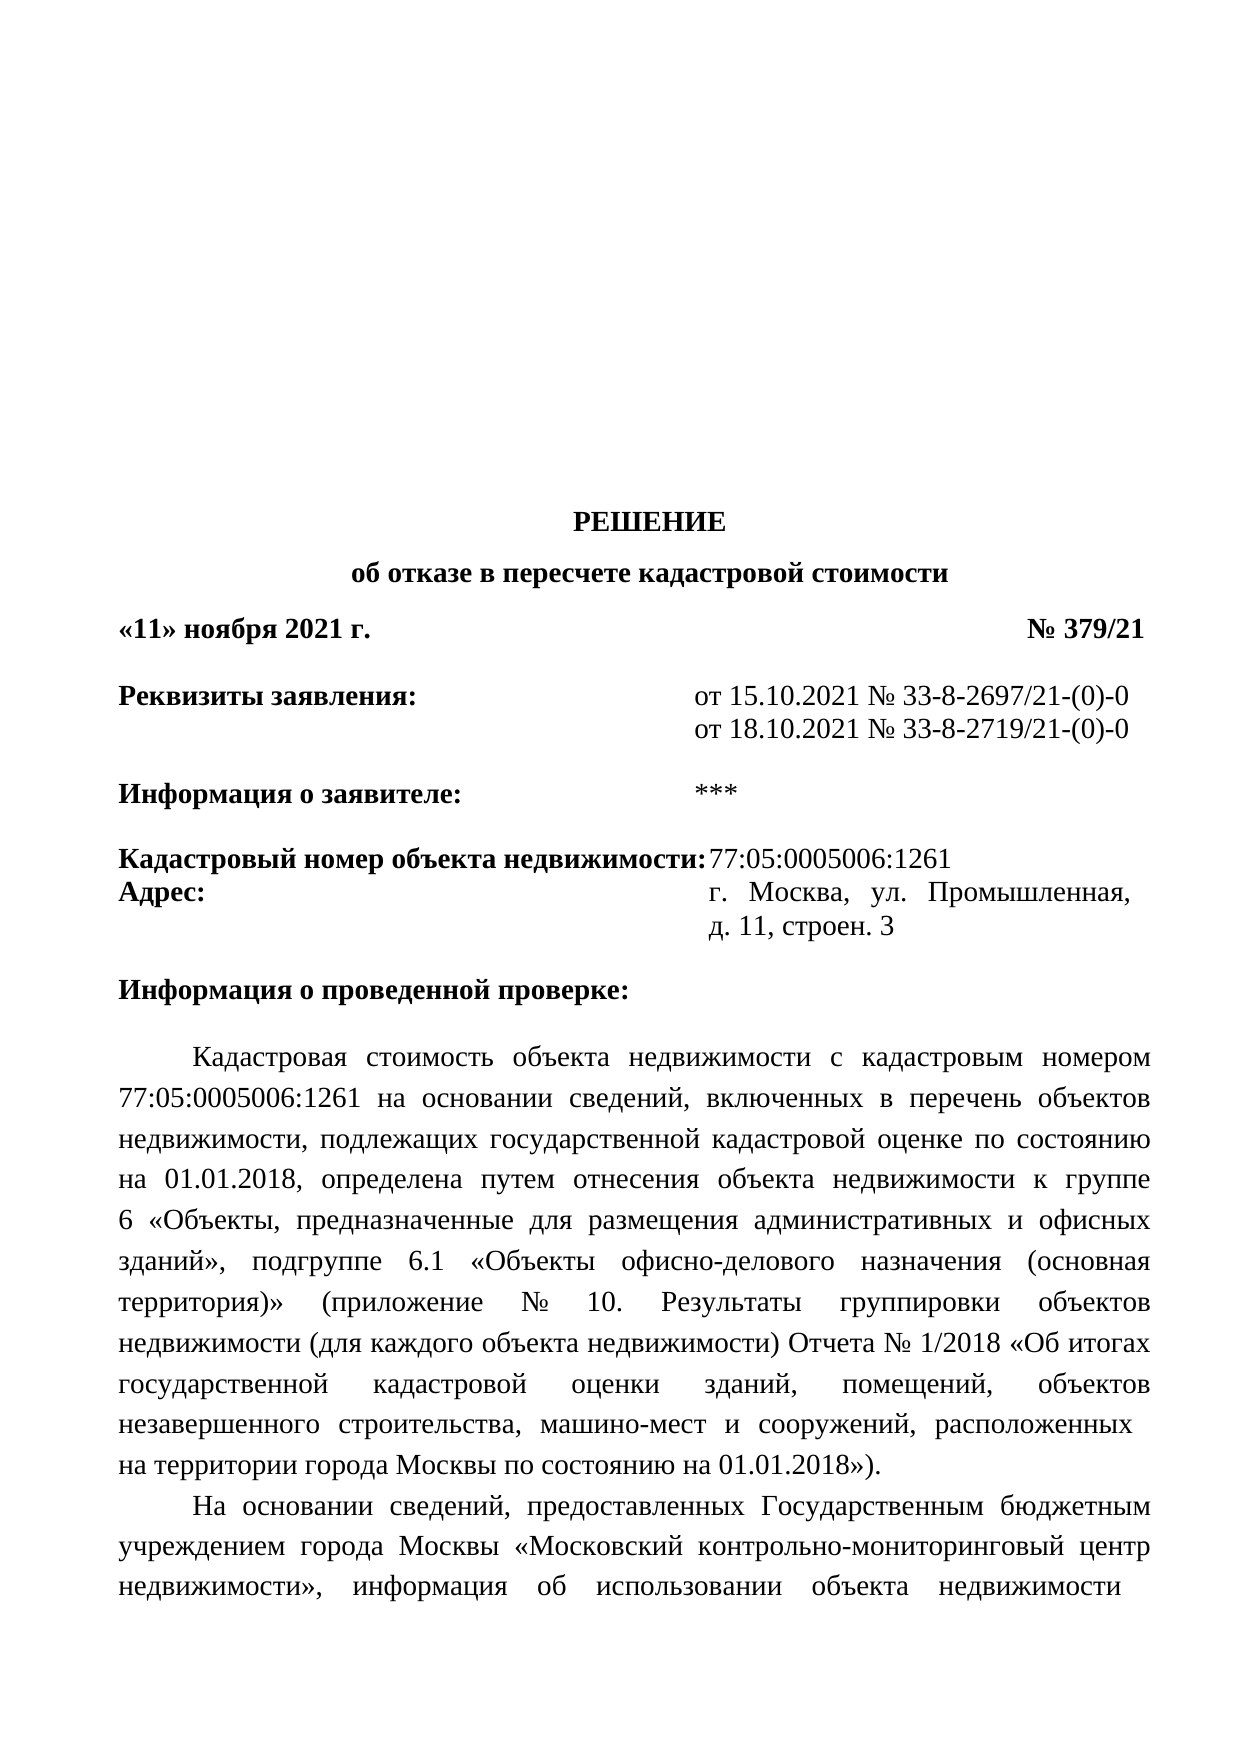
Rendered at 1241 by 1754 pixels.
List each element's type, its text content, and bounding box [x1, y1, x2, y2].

text Информация о заявителе: *** [118, 776, 1152, 810]
text об отказе в пересчете кадастровой стоимости [148, 556, 1152, 589]
text Реквизиты заявления: от 15.10.2021 № 33-8-2697/21-(0)-0 [118, 678, 1152, 711]
text РЕШЕНИЕ [148, 504, 1152, 538]
text Кадастровый номер объекта недвижимости: 77:05:0005006:1261 [118, 841, 1152, 874]
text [118, 1488, 1152, 1602]
text «11» ноября 2021 г. № 379/21 [118, 611, 1152, 644]
text Адрес: г. Москва, ул. Промышленная, д. 11, строен. 3 [118, 874, 1152, 941]
text Информация о проведенной проверке: [118, 972, 1152, 1005]
text Кадастровая стоимость объекта недвижимости с кадастровым номером 77:05:0005006:1261 на основании сведений, включенных в перечень объектов недвижимости, подлежащих государственной кадастровой оценке по состоянию на 01.01.2018, определена путем отнесения объекта недвижимости к группе 6 «Объекты, предназначенные для размещения административных и офисных зданий», подгруппе 6.1 «Объекты офисно-делового назначения (основная территория)» (приложение № 10. Результаты группировки объектов недвижимости (для каждого объекта недвижимости) Отчета № 1/2018 «Об итогах государственной кадастровой оценки зданий, помещений, объектов незавершенного строительства, машино-мест и сооружений, расположенных на территории города Москвы по состоянию на 01.01.2018»). [118, 1039, 1152, 1481]
text от 18.10.2021 № 33-8-2719/21-(0)-0 [694, 711, 1152, 745]
